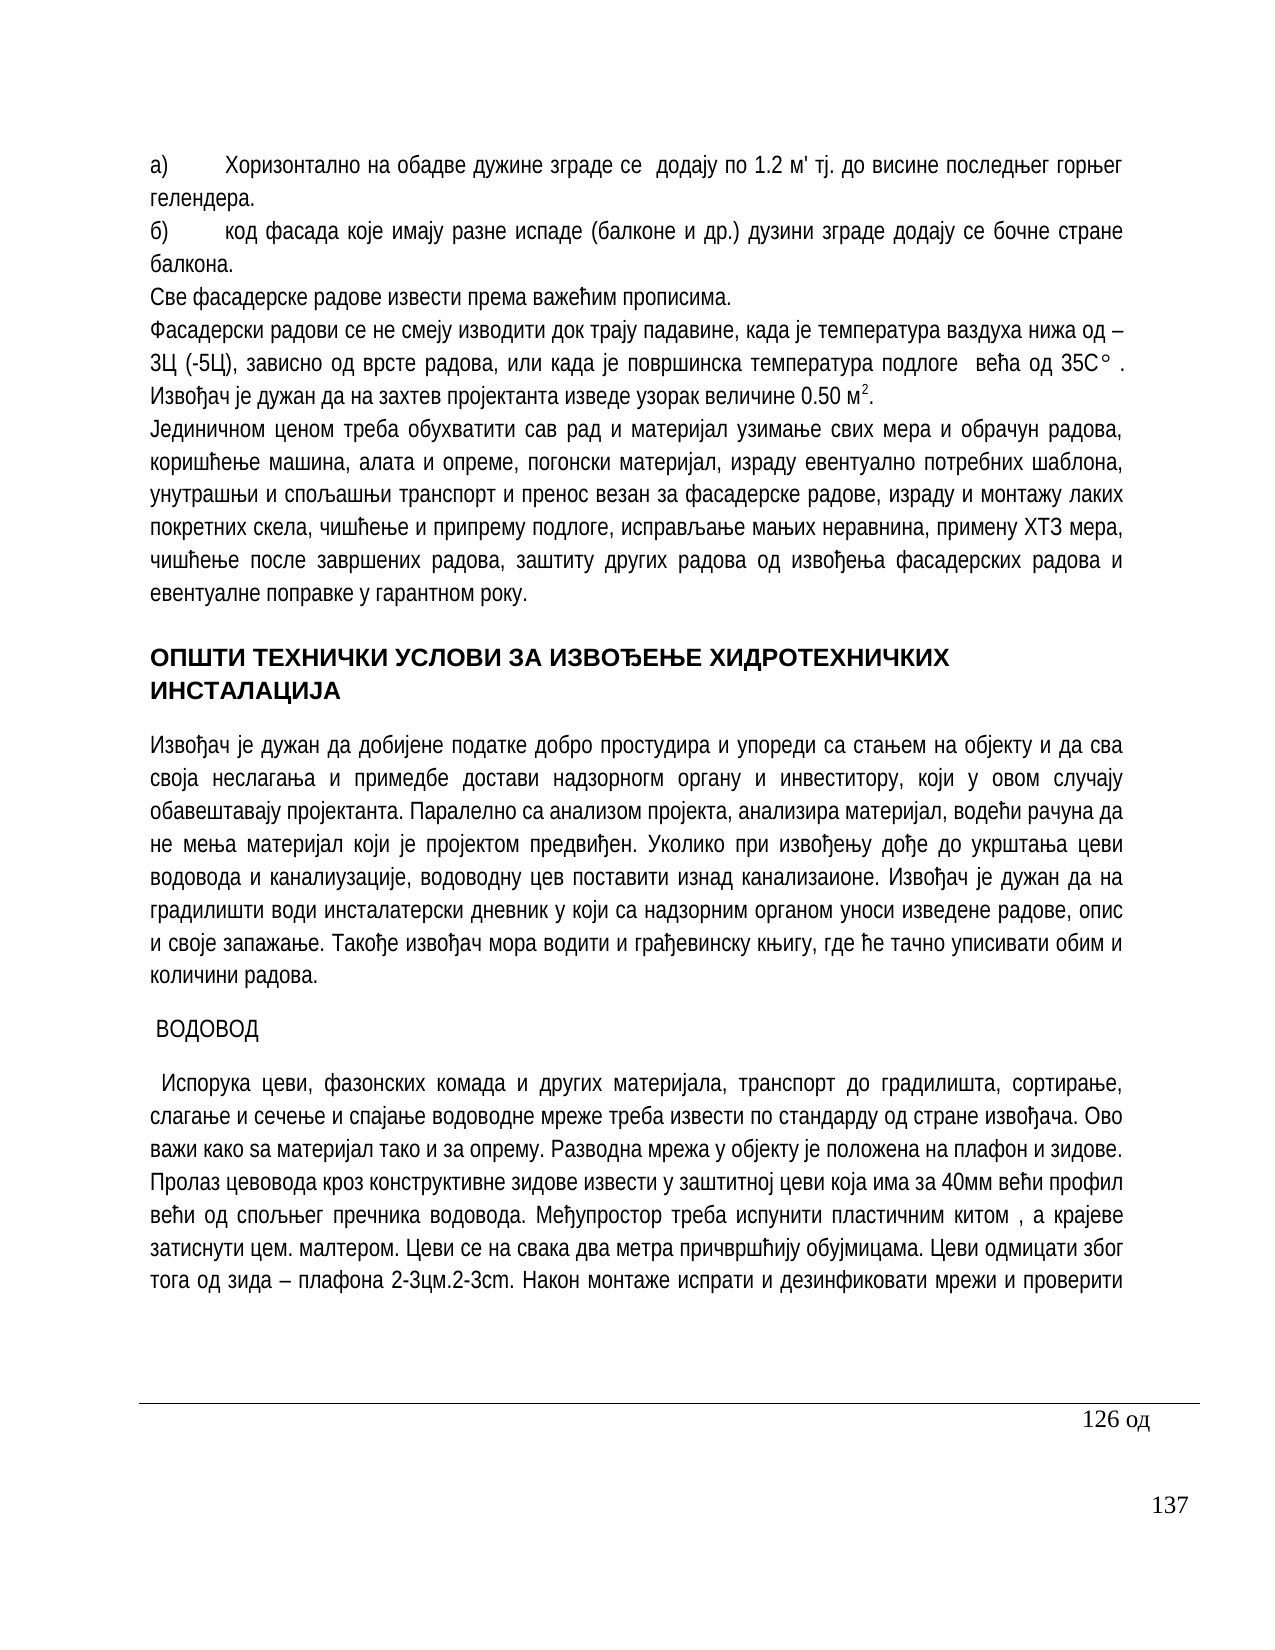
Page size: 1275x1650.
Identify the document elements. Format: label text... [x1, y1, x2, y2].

text ВОДОВОД [150, 1014, 1125, 1043]
text Фасадерски радови се не смеју изводити док трају падавине, када је температура ваздуха нижа од –3Ц (-5Ц), зависно од врсте радова, или када је површинска температура подлоге већа од 35C° . Извођач је дужан да на захтев пројектанта изведе узорак величине 0.50 м2. [150, 314, 1125, 409]
text Све фасадерске радове извести према важећим прописима. [150, 282, 1125, 310]
text Извођач је дужан да добијене податке добро простудира и упореди са стањем на објекту и да сва своја неслагања и примедбе достави надзорногм органу и инвеститору, који у овом случају обавештавају пројектанта. Паралелно са анализом пројекта, анализира материјал, водећи рачуна да не мења материјал који је пројектом предвиђен. Уколико при извођењу дође до укрштања цеви водовода и каналиузације, водоводну цев поставити изнад канализаионе. Извођач је дужан да на градилишти води инсталатерски дневник у који са надзорним органом уноси изведене радове, опис и своје запажање. Такође извођач мора водити и грађевинску књигу, где ће тачно уписивати обим и количини радова. [150, 730, 1125, 989]
text Јединичном ценом треба обухватити сав рад и материјал узимање свих мера и обрачун радова, коришћење машина, алата и опреме, погонски материјал, израду евентуално потребних шаблона, унутрашњи и спољашњи транспорт и пренос везан за фасадерске радове, израду и монтажу лаких покретних скела, чишћење и припрему подлоге, исправљање мањих неравнина, примену ХТЗ мера, чишћење после завршених радова, заштиту других радова од извођења фасадерских радова и евентуалне поправке у гарантном року. [150, 413, 1125, 607]
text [150, 1068, 1125, 1294]
text а) Хоризонтално на обадве дужине зграде се додају по 1.2 м' тј. до висине последњег горњег гелендера. [150, 150, 1125, 212]
text ОПШТИ ТЕХНИЧКИ УСЛОВИ ЗА ИЗВОЂЕЊЕ ХИДРОТЕХНИЧКИХ ИНСТАЛАЦИЈА [150, 643, 1125, 705]
text б) код фасада које имају разне испаде (балконе и др.) дузини зграде додају се бочне стране балкона. [150, 216, 1125, 277]
